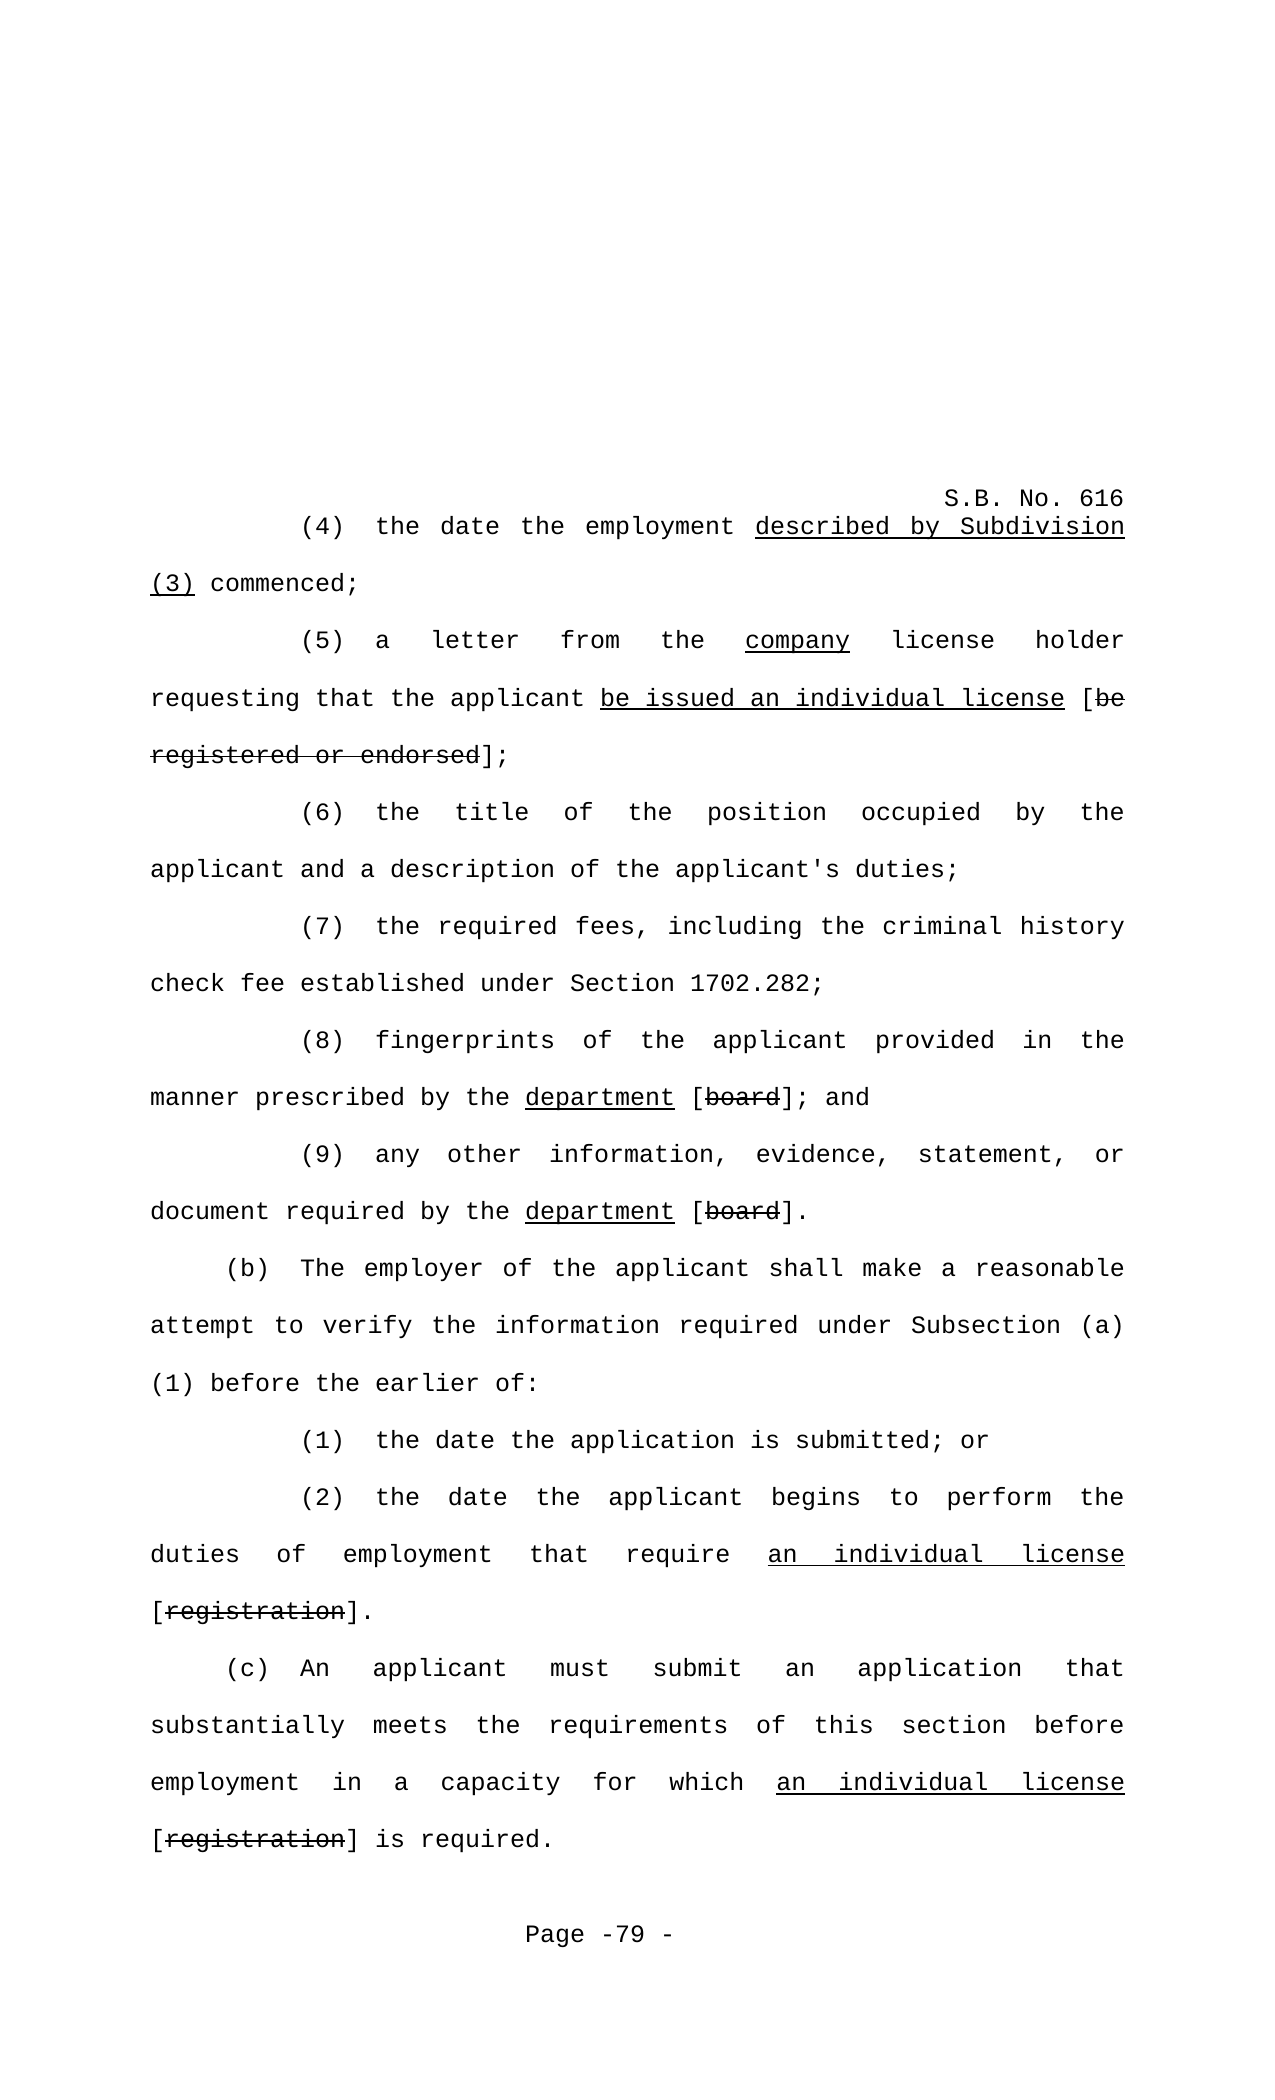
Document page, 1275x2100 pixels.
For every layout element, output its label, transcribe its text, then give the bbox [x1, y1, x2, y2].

text (b) The employer of the applicant shall make a reasonable attempt to verify the information required under Subsection (a)(1) before the earlier of: [150, 1256, 1125, 1398]
text (1) the date the application is submitted; or [150, 1427, 1125, 1456]
text (6) the title of the position occupied by the applicant and a description of the applicant's duties; [150, 799, 1125, 885]
text (9) any other information, evidence, statement, or document required by the department [board]. [150, 1142, 1125, 1227]
text (4) the date the employment described by Subdivision (3) commenced; [150, 514, 1125, 599]
text (2) the date the applicant begins to perform the duties of employment that require an individual license [registration]. [150, 1484, 1125, 1627]
text (7) the required fees, including the criminal history check fee established under Section 1702.282; [150, 913, 1125, 999]
text (5) a letter from the company license holder requesting that the applicant be issued an individual license [be registered or endorsed]; [150, 628, 1125, 771]
text (c) An applicant must submit an application that substantially meets the requirements of this section before employment in a capacity for which an individual license [registration] is required. [150, 1655, 1125, 1855]
text (8) fingerprints of the applicant provided in the manner prescribed by the department [board]; and [150, 1027, 1125, 1113]
